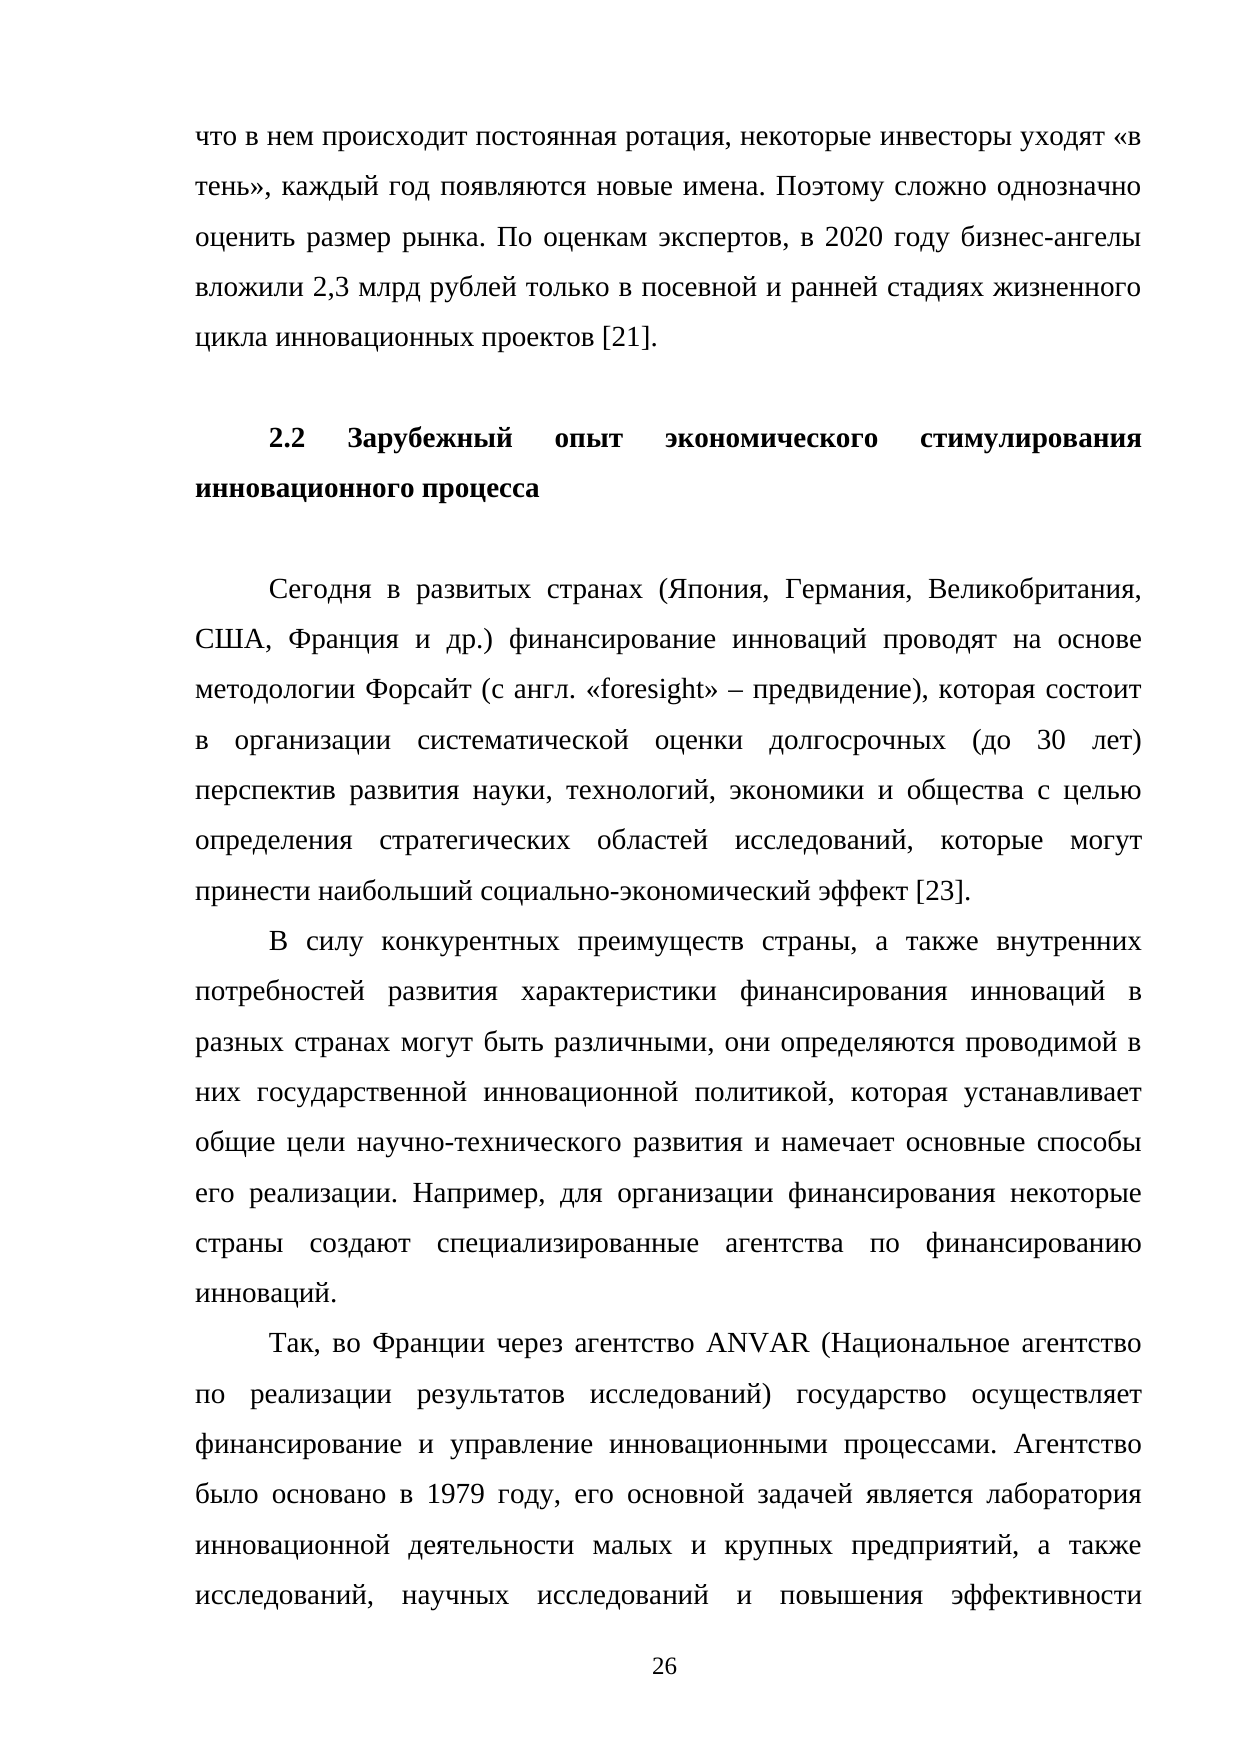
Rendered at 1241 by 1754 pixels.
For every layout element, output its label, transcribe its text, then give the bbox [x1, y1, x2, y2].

text Сегодня в развитых странах (Япония, Германия, Великобритания, США, Франция и др.) финансирование инноваций проводят на основе методологии Форсайт (с англ. «foresight» – предвидение), которая состоит в организации систематической оценки долгосрочных (до 30 лет) перспектив развития науки, технологий, экономики и общества с целью определения стратегических областей исследований, которые могут принести наибольший социально-экономический эффект [23]. [195, 571, 1143, 906]
text 2.2 Зарубежный опыт экономического стимулирования инновационного процесса [195, 420, 1143, 504]
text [195, 1326, 1143, 1611]
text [195, 118, 1143, 353]
text В силу конкурентных преимуществ страны, а также внутренних потребностей развития характеристики финансирования инноваций в разных странах могут быть различными, они определяются проводимой в них государственной инновационной политикой, которая устанавливает общие цели научно-технического развития и намечает основные способы его реализации. Например, для организации финансирования некоторые страны создают специализированные агентства по финансированию инноваций. [195, 923, 1143, 1309]
